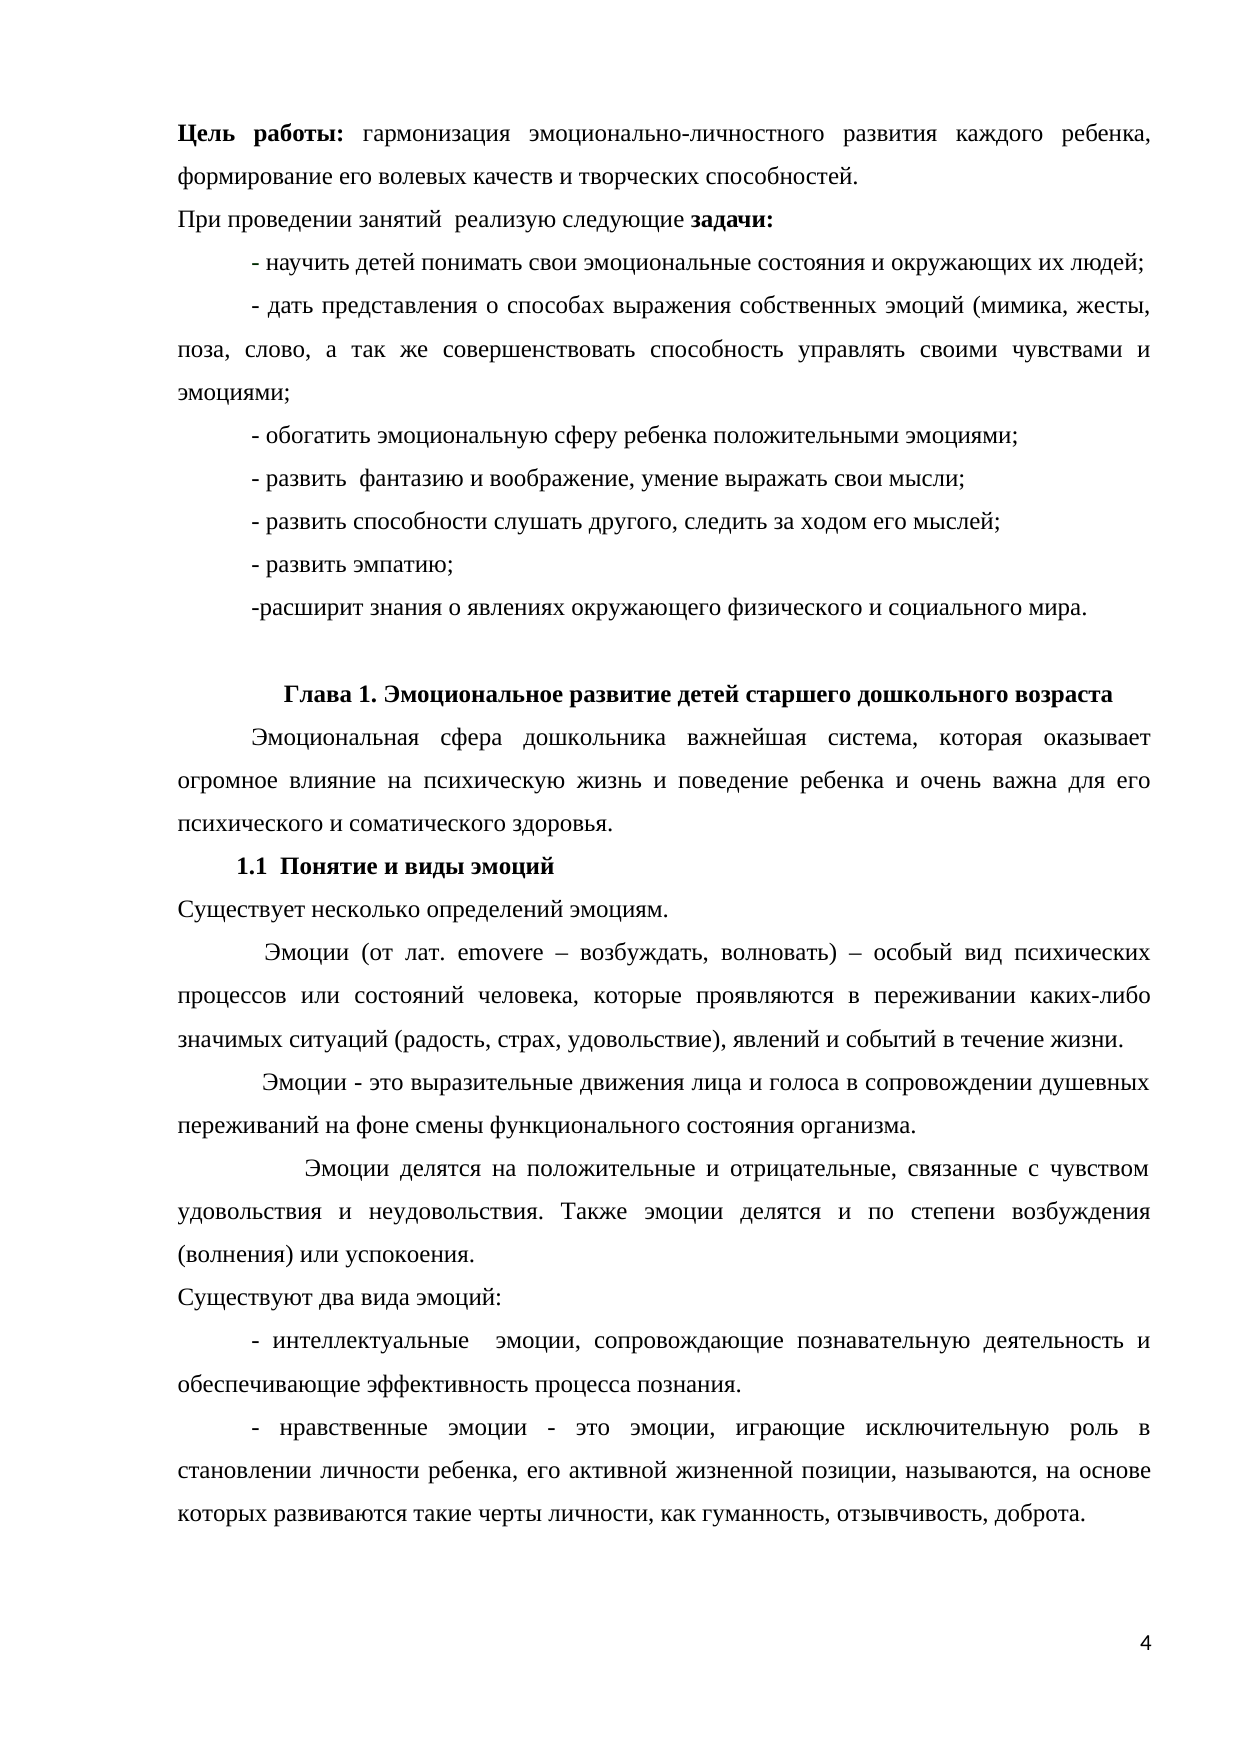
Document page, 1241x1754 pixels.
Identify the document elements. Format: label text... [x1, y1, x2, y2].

text - научить детей понимать свои эмоциональные состояния и окружающих их людей; [177, 247, 1152, 276]
text - дать представления о способах выражения собственных эмоций (мимика, жесты, поза, слово, а так же совершенствовать способность управлять своими чувствами и эмоциями; [177, 291, 1152, 406]
text Эмоции делятся на положительные и отрицательные, связанные с чувством удовольствия и неудовольствия. Также эмоции делятся и по степени возбуждения (волнения) или успокоения. [177, 1153, 1152, 1268]
text - нравственные эмоции - это эмоции, играющие исключительную роль в становлении личности ребенка, его активной жизненной позиции, называются, на основе которых развиваются такие черты личности, как гуманность, отзывчивость, доброта. [177, 1412, 1152, 1527]
list Понятие и виды эмоций [236, 851, 1152, 880]
text Цель работы: гармонизация эмоционально-личностного развития каждого ребенка, формирование его волевых качеств и творческих способностей. [177, 118, 1152, 190]
list Существует несколько определений эмоциям. [177, 894, 1152, 923]
text -расширит знания о явлениях окружающего физического и социального мира. [177, 592, 1152, 621]
text - интеллектуальные эмоции, сопровождающие познавательную деятельность и обеспечивающие эффективность процесса познания. [177, 1326, 1152, 1397]
text Существуют два вида эмоций: [177, 1282, 1152, 1311]
text Эмоциональная сфера дошкольника важнейшая система, которая оказывает огромное влияние на психическую жизнь и поведение ребенка и очень важна для его психического и соматического здоровья. [177, 722, 1152, 837]
text - развить фантазию и воображение, умение выражать свои мысли; [177, 463, 1152, 492]
text - развить способности слушать другого, следить за ходом его мыслей; [177, 506, 1152, 535]
text - развить эмпатию; [177, 549, 1152, 578]
list Эмоции (от лат. emovere – возбуждать, волновать) – особый вид психических процессов или состояний человека, которые проявляются в переживании каких-либо значимых ситуаций (радость, страх, удовольствие), явлений и событий в течение жизни. [177, 937, 1152, 1052]
text Глава 1. Эмоциональное развитие детей старшего дошкольного возраста [177, 679, 1146, 707]
text - обогатить эмоциональную сферу ребенка положительными эмоциями; [177, 420, 1152, 449]
list Эмоции - это выразительные движения лица и голоса в сопровождении душевных переживаний на фоне смены функционального состояния организма. [177, 1067, 1152, 1139]
text При проведении занятий реализую следующие задачи: [177, 204, 1152, 233]
